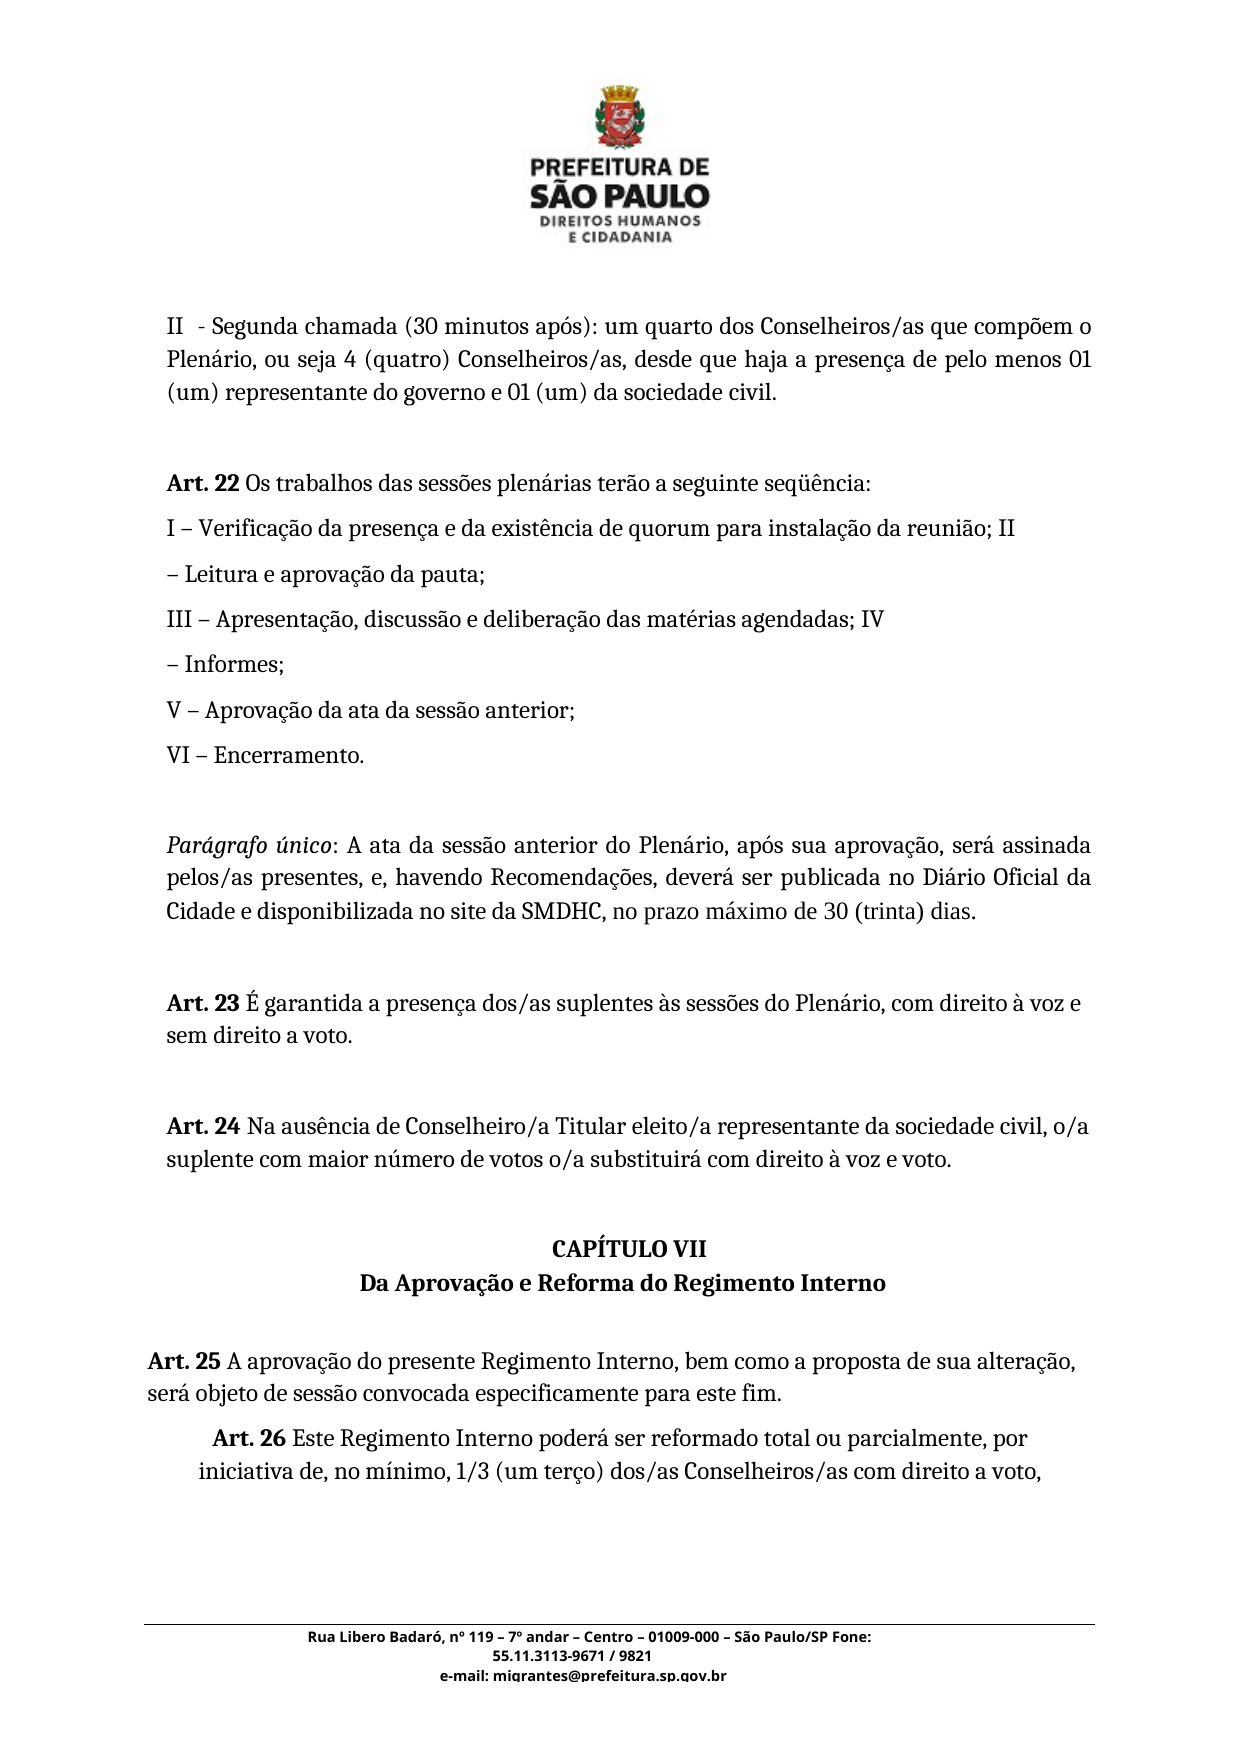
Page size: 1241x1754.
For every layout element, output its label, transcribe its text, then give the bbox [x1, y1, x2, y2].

text Art. 23 É garantida a presença dos/as suplentes às sessões do Plenário, com direito à voz e sem direito a voto. [166, 989, 1093, 1050]
subtitle CAPÍTULO VII [174, 1235, 1085, 1264]
text III – Apresentação, discussão e deliberação das matérias agendadas; IV – Informes; [166, 605, 891, 679]
text I – Verificação da presença e da existência de quorum para instalação da reunião; II – Leitura e aprovação da pauta; [166, 514, 1030, 588]
picture [512, 73, 728, 254]
text V – Aprovação da ata da sessão anterior; VI – Encerramento. [166, 696, 598, 769]
text Parágrafo único: A ata da sessão anterior do Plenário, após sua aprovação, será assinada pelos/as presentes, e, havendo Recomendações, deverá ser publicada no Diário Oficial da Cidade e disponibilizada no site da SMDHC, no prazo máximo de 30 (trinta) dias. [166, 831, 1093, 925]
text Art. 26 Este Regimento Interno poderá ser reformado total ou parcialmente, por iniciativa de, no mínimo, 1/3 (um terço) dos/as Conselheiros/as com direito a voto, [174, 1424, 1066, 1486]
list - Segunda chamada (30 minutos após): um quarto dos Conselheiros/as que compõem o Plenário, ou seja 4 (quatro) Conselheiros/as, desde que haja a presença de pelo menos 01 (um) representante do governo e 01 (um) da sociedade civil. [166, 312, 1093, 407]
text Art. 24 Na ausência de Conselheiro/a Titular eleito/a representante da sociedade civil, o/a suplente com maior número de votos o/a substituirá com direito à voz e voto. [166, 1112, 1093, 1173]
text Art. 25 A aprovação do presente Regimento Interno, bem como a proposta de sua alteração, será objeto de sessão convocada especificamente para este fim. [147, 1347, 1093, 1408]
text Da Aprovação e Reforma do Regimento Interno [359, 1268, 1107, 1297]
text Art. 22 Os trabalhos das sessões plenárias terão a seguinte seqüência: [166, 469, 1107, 498]
